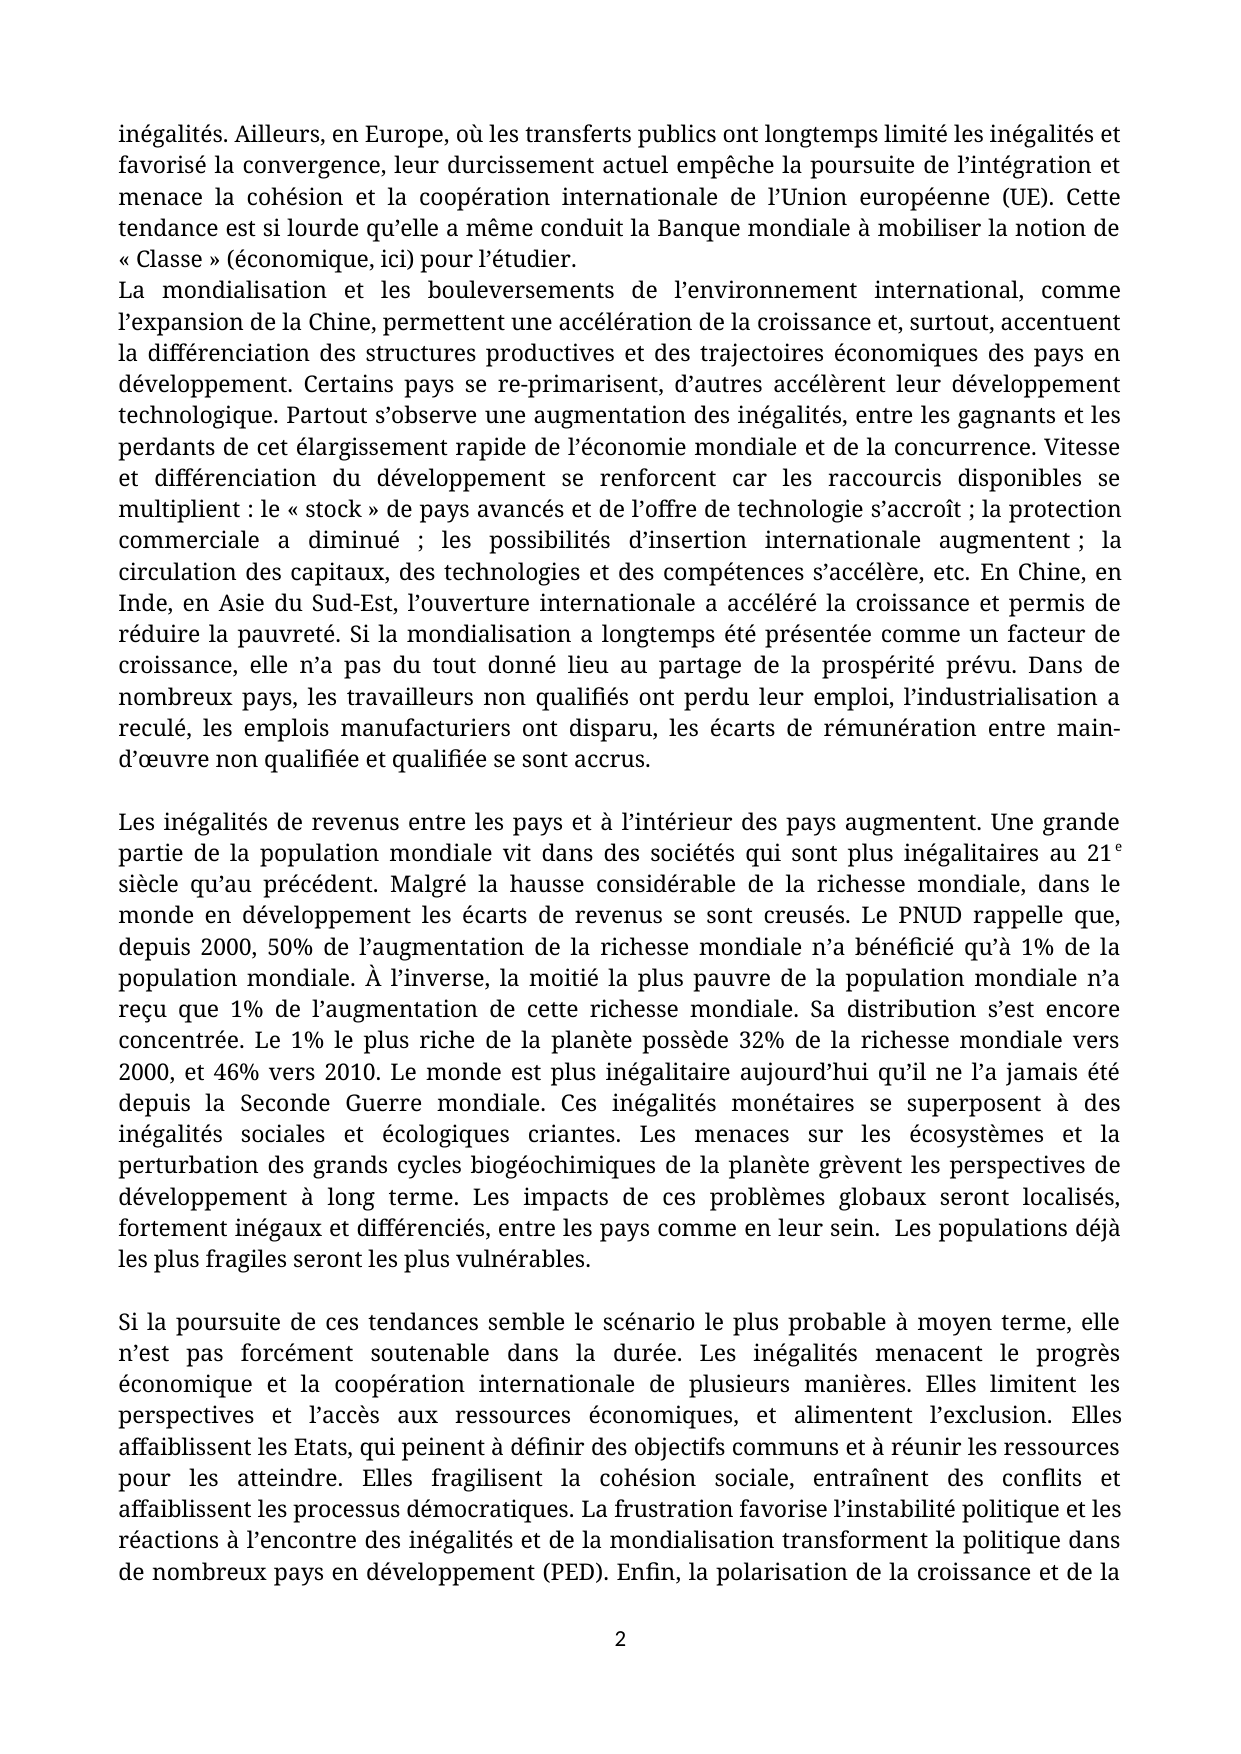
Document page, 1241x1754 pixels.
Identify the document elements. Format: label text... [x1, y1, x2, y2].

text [118, 118, 1122, 274]
text La mondialisation et les bouleversements de l’environnement international, comme l’expansion de la Chine, permettent une accélération de la croissance et, surtout, accentuent la différenciation des structures productives et des trajectoires économiques des pays en développement. Certains pays se re-primarisent, d’autres accélèrent leur développement technologique. Partout s’observe une augmentation des inégalités, entre les gagnants et les perdants de cet élargissement rapide de l’économie mondiale et de la concurrence. Vitesse et différenciation du développement se renforcent car les raccourcis disponibles se multiplient : le « stock » de pays avancés et de l’offre de technologie s’accroît ; la protection commerciale a diminué ; les possibilités d’insertion internationale augmentent ; la circulation des capitaux, des technologies et des compétences s’accélère, etc. En Chine, en Inde, en Asie du Sud-Est, l’ouverture internationale a accéléré la croissance et permis de réduire la pauvreté. Si la mondialisation a longtemps été présentée comme un facteur de croissance, elle n’a pas du tout donné lieu au partage de la prospérité prévu. Dans de nombreux pays, les travailleurs non qualifiés ont perdu leur emploi, l’industrialisation a reculé, les emplois manufacturiers ont disparu, les écarts de rémunération entre main-d’œuvre non qualifiée et qualifiée se sont accrus. [118, 274, 1122, 774]
text Les inégalités de revenus entre les pays et à l’intérieur des pays augmentent. Une grande partie de la population mondiale vit dans des sociétés qui sont plus inégalitaires au 21e siècle qu’au précédent. Malgré la hausse considérable de la richesse mondiale, dans le monde en développement les écarts de revenus se sont creusés. Le PNUD rappelle que, depuis 2000, 50% de l’augmentation de la richesse mondiale n’a bénéficié qu’à 1% de la population mondiale. À l’inverse, la moitié la plus pauvre de la population mondiale n’a reçu que 1% de l’augmentation de cette richesse mondiale. Sa distribution s’est encore concentrée. Le 1% le plus riche de la planète possède 32% de la richesse mondiale vers 2000, et 46% vers 2010. Le monde est plus inégalitaire aujourd’hui qu’il ne l’a jamais été depuis la Seconde Guerre mondiale. Ces inégalités monétaires se superposent à des inégalités sociales et écologiques criantes. Les menaces sur les écosystèmes et la perturbation des grands cycles biogéochimiques de la planète grèvent les perspectives de développement à long terme. Les impacts de ces problèmes globaux seront localisés, fortement inégaux et différenciés, entre les pays comme en leur sein. Les populations déjà les plus fragiles seront les plus vulnérables. [118, 806, 1122, 1274]
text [118, 1306, 1122, 1587]
